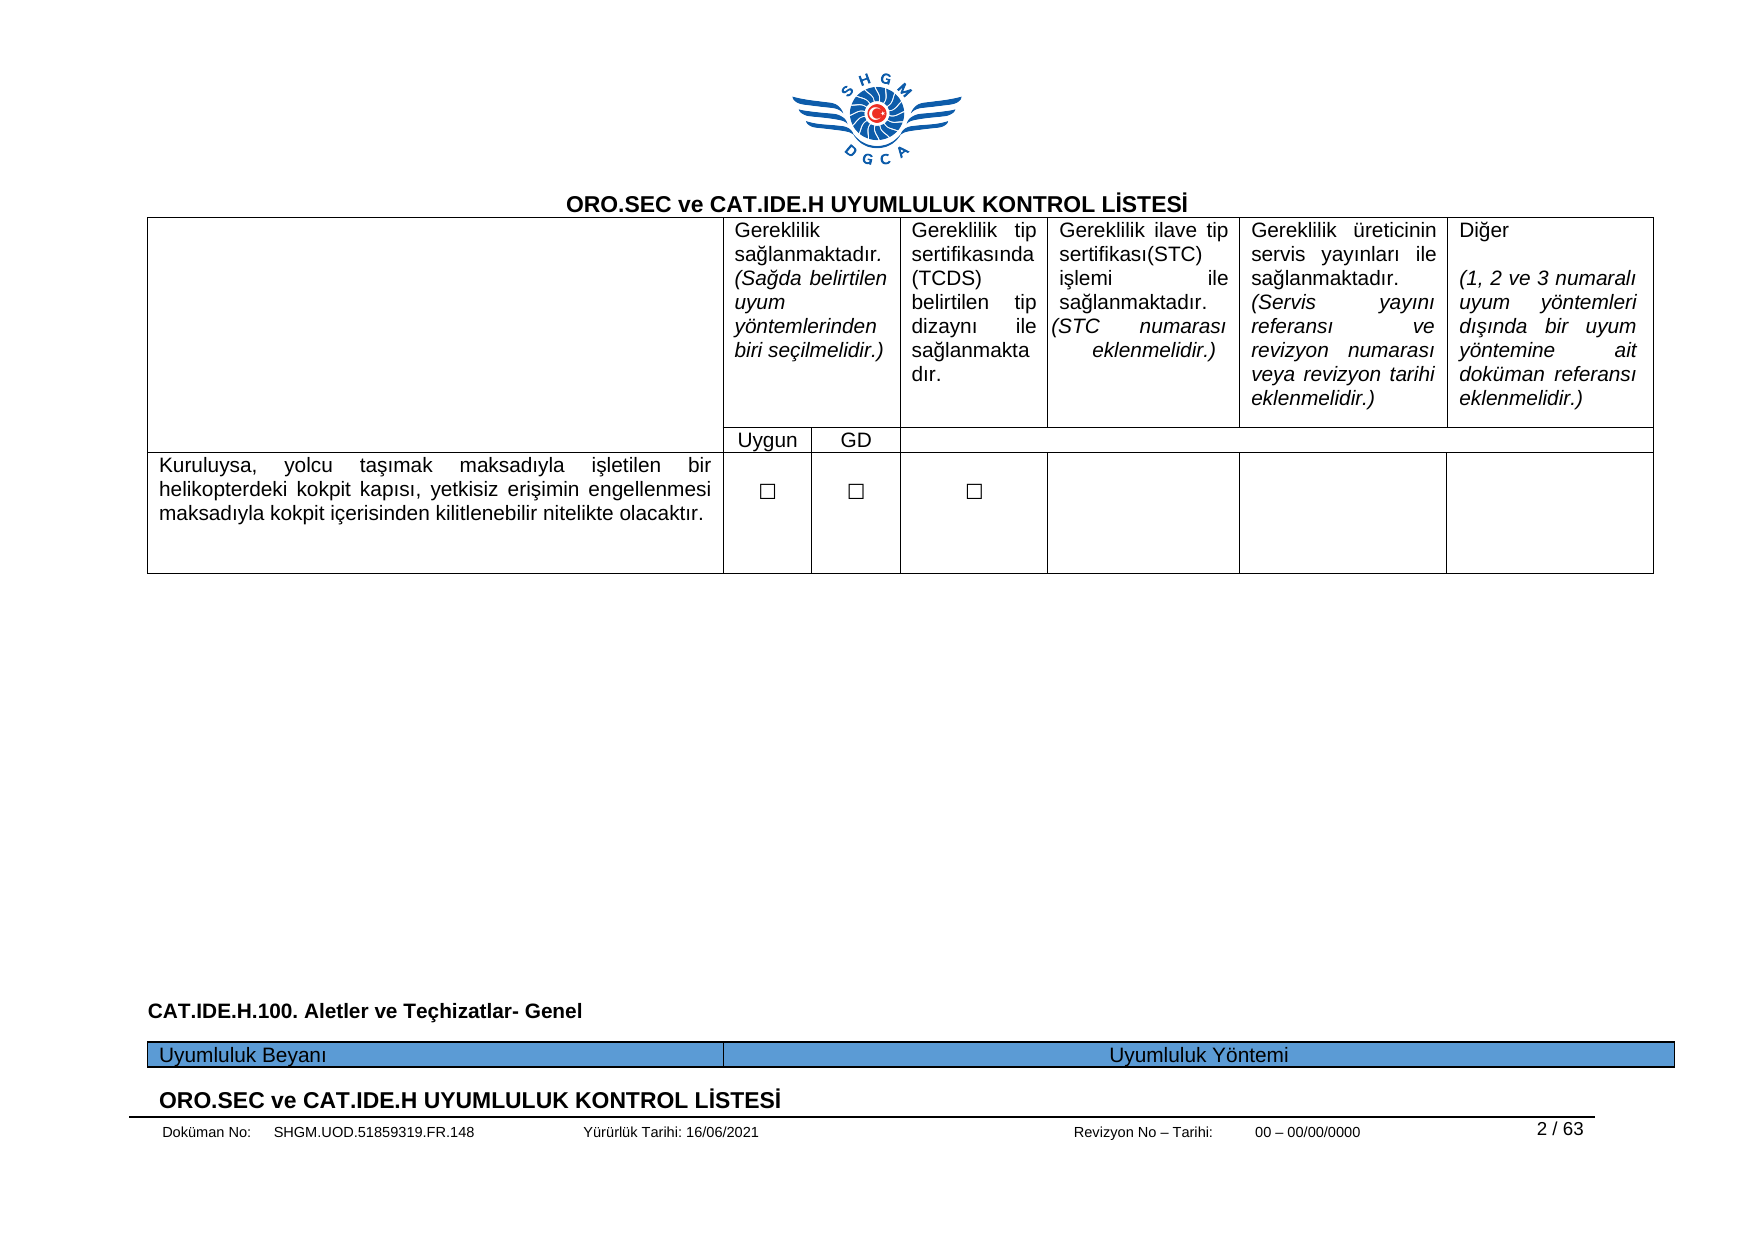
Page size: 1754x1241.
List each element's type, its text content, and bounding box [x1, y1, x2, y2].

table_cell Kuruluysa, yolcu taşımak maksadıyla işletilen bir helikopterdeki kokpit kapısı, yetkisiz erişimin engellenmesi maksadıyla kokpit içerisinden kilitlenebilir nitelikte olacaktır. [148, 453, 723, 573]
table_cell [812, 453, 900, 573]
table_cell [901, 453, 1047, 573]
table_cell Gereklilik ilave tip sertifikası(STC) işlemi ile sağlanmaktadır. (STC numarası eklenmelidir.) [1048, 218, 1239, 427]
table_header Uyumluluk Beyanı [148, 1043, 723, 1066]
table_cell Gereklilik tip sertifikasında (TCDS) belirtilen tip dizaynı ile sağlanmaktadır. [901, 218, 1047, 427]
table_header Uyumluluk Yöntemi [724, 1043, 1674, 1066]
picture [792, 73, 962, 165]
table_cell Uygun [724, 428, 811, 452]
table_cell GD [812, 428, 900, 452]
table_cell [1048, 453, 1239, 573]
table_cell [1447, 453, 1653, 573]
table_cell [148, 218, 723, 452]
table_cell [901, 428, 1653, 452]
table_cell [724, 453, 811, 573]
table_cell Diğer (1, 2 ve 3 numaralı uyum yöntemleri dışında bir uyum yöntemine ait doküman referansı eklenmelidir.) [1448, 218, 1653, 427]
table_cell [1240, 453, 1446, 573]
table_cell Gereklilik sağlanmaktadır. (Sağda belirtilen uyum yöntemlerinden biri seçilmelidir.) [724, 218, 900, 427]
text CAT.IDE.H.100. Aletler ve Teçhizatlar- Genel [148, 999, 1606, 1023]
table_cell Gereklilik üreticinin servis yayınları ile sağlanmaktadır. (Servis yayını referansı ve revizyon numarası veya revizyon tarihi eklenmelidir.) [1240, 218, 1447, 427]
